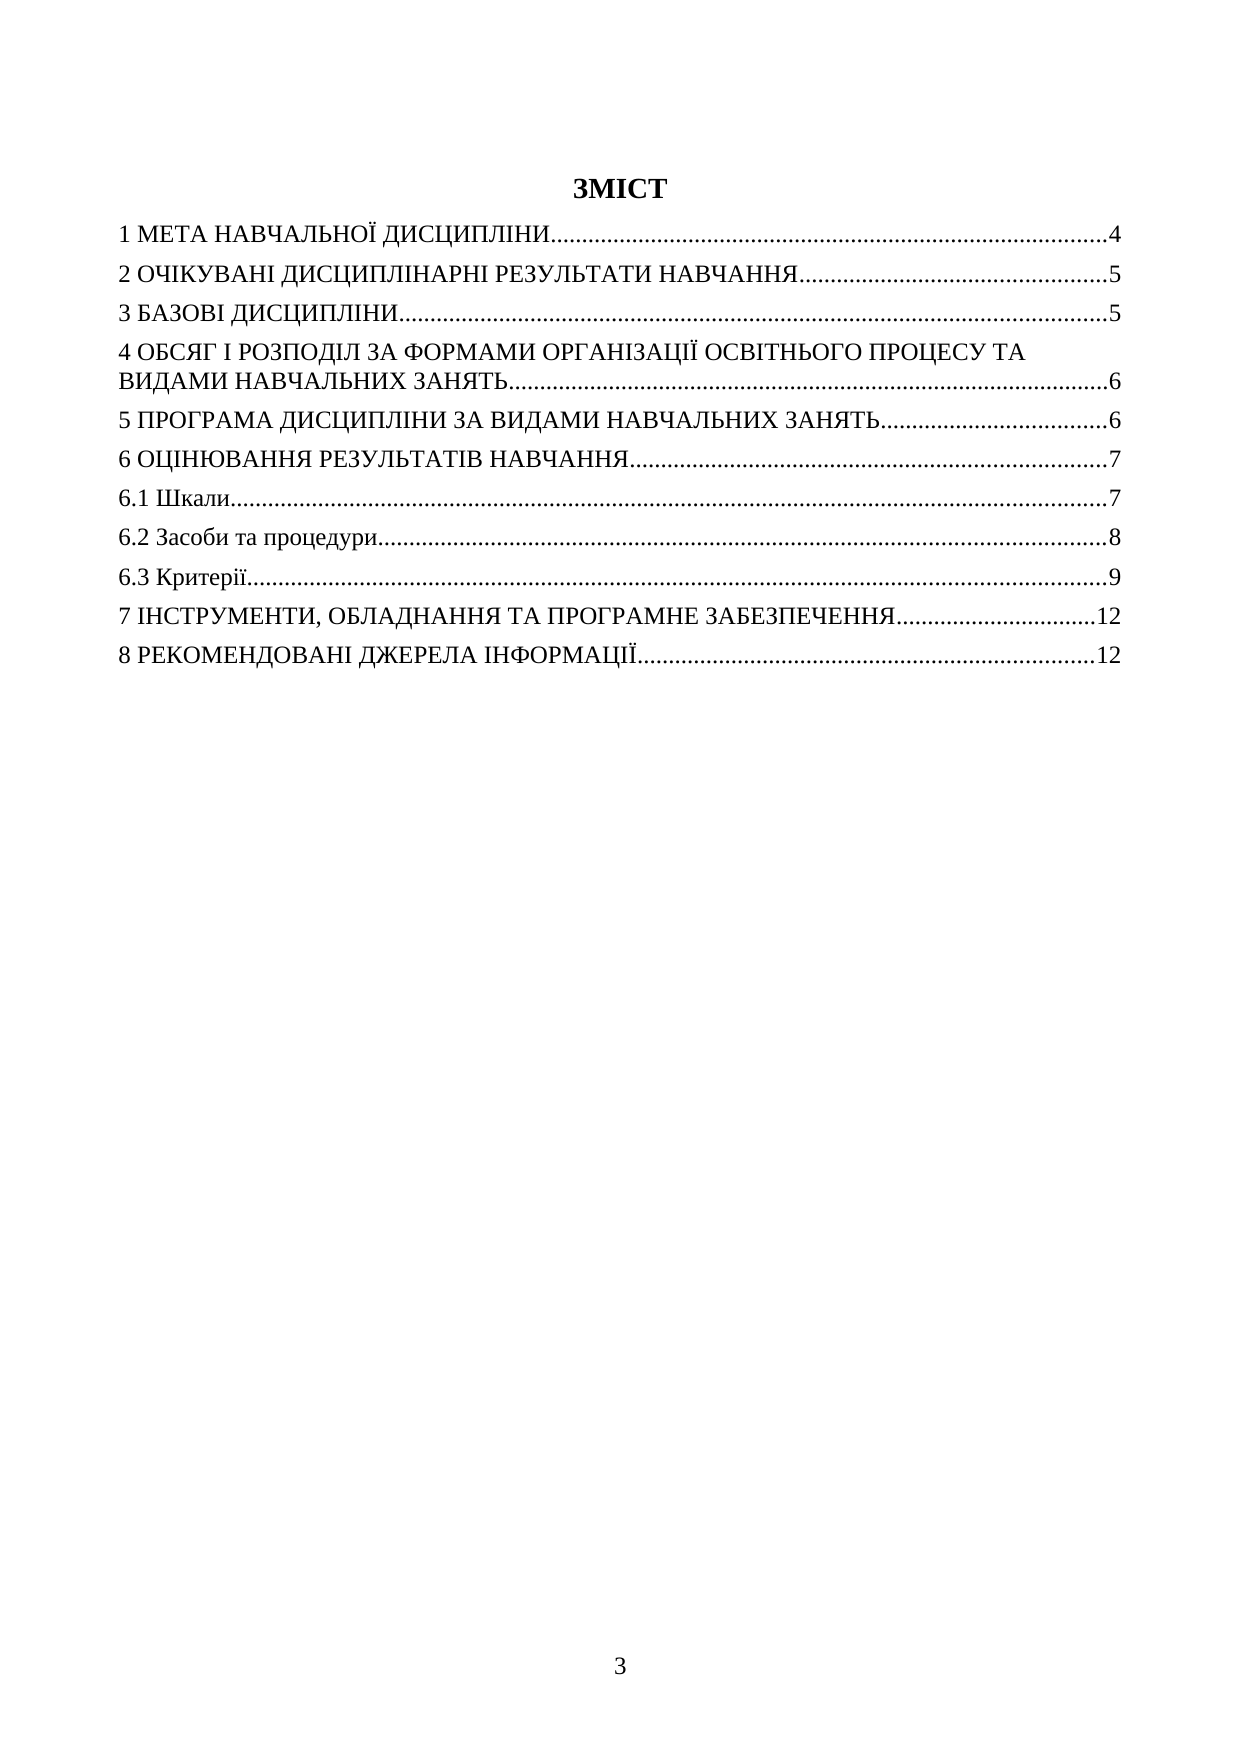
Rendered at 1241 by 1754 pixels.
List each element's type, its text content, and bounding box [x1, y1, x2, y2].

text 6.1 Шкали 7 [118, 483, 1122, 512]
subtitle ЗМІСТ [118, 171, 1122, 204]
text 8 РЕКОМЕНДОВАНІ ДЖЕРЕЛА ІНФОРМАЦІЇ 12 [118, 640, 1122, 669]
text 1 МЕТА НАВЧАЛЬНОЇ ДИСЦИПЛІНИ 4 [118, 219, 1122, 248]
text 4 ОБСЯГ І РОЗПОДІЛ ЗА ФОРМАМИ ОРГАНІЗАЦІЇ ОСВІТНЬОГО ПРОЦЕСУ ТА ВИДАМИ НАВЧАЛЬНИХ ЗАНЯТЬ 6 [118, 337, 1122, 394]
text 3 БАЗОВІ ДИСЦИПЛІНИ 5 [118, 298, 1122, 327]
text 7 ІНСТРУМЕНТИ, ОБЛАДНАННЯ ТА ПРОГРАМНЕ ЗАБЕЗПЕЧЕННЯ 12 [118, 601, 1122, 629]
text 6 ОЦІНЮВАННЯ РЕЗУЛЬТАТІВ НАВЧАННЯ 7 [118, 444, 1122, 473]
text 2 ОЧІКУВАНІ ДИСЦИПЛІНАРНІ РЕЗУЛЬТАТИ НАВЧАННЯ 5 [118, 259, 1122, 287]
text 6.3 Критерії 9 [118, 562, 1122, 590]
text 5 ПРОГРАМА ДИСЦИПЛІНИ ЗА ВИДАМИ НАВЧАЛЬНИХ ЗАНЯТЬ 6 [118, 405, 1122, 434]
text 6.2 Засоби та процедури 8 [118, 522, 1122, 551]
